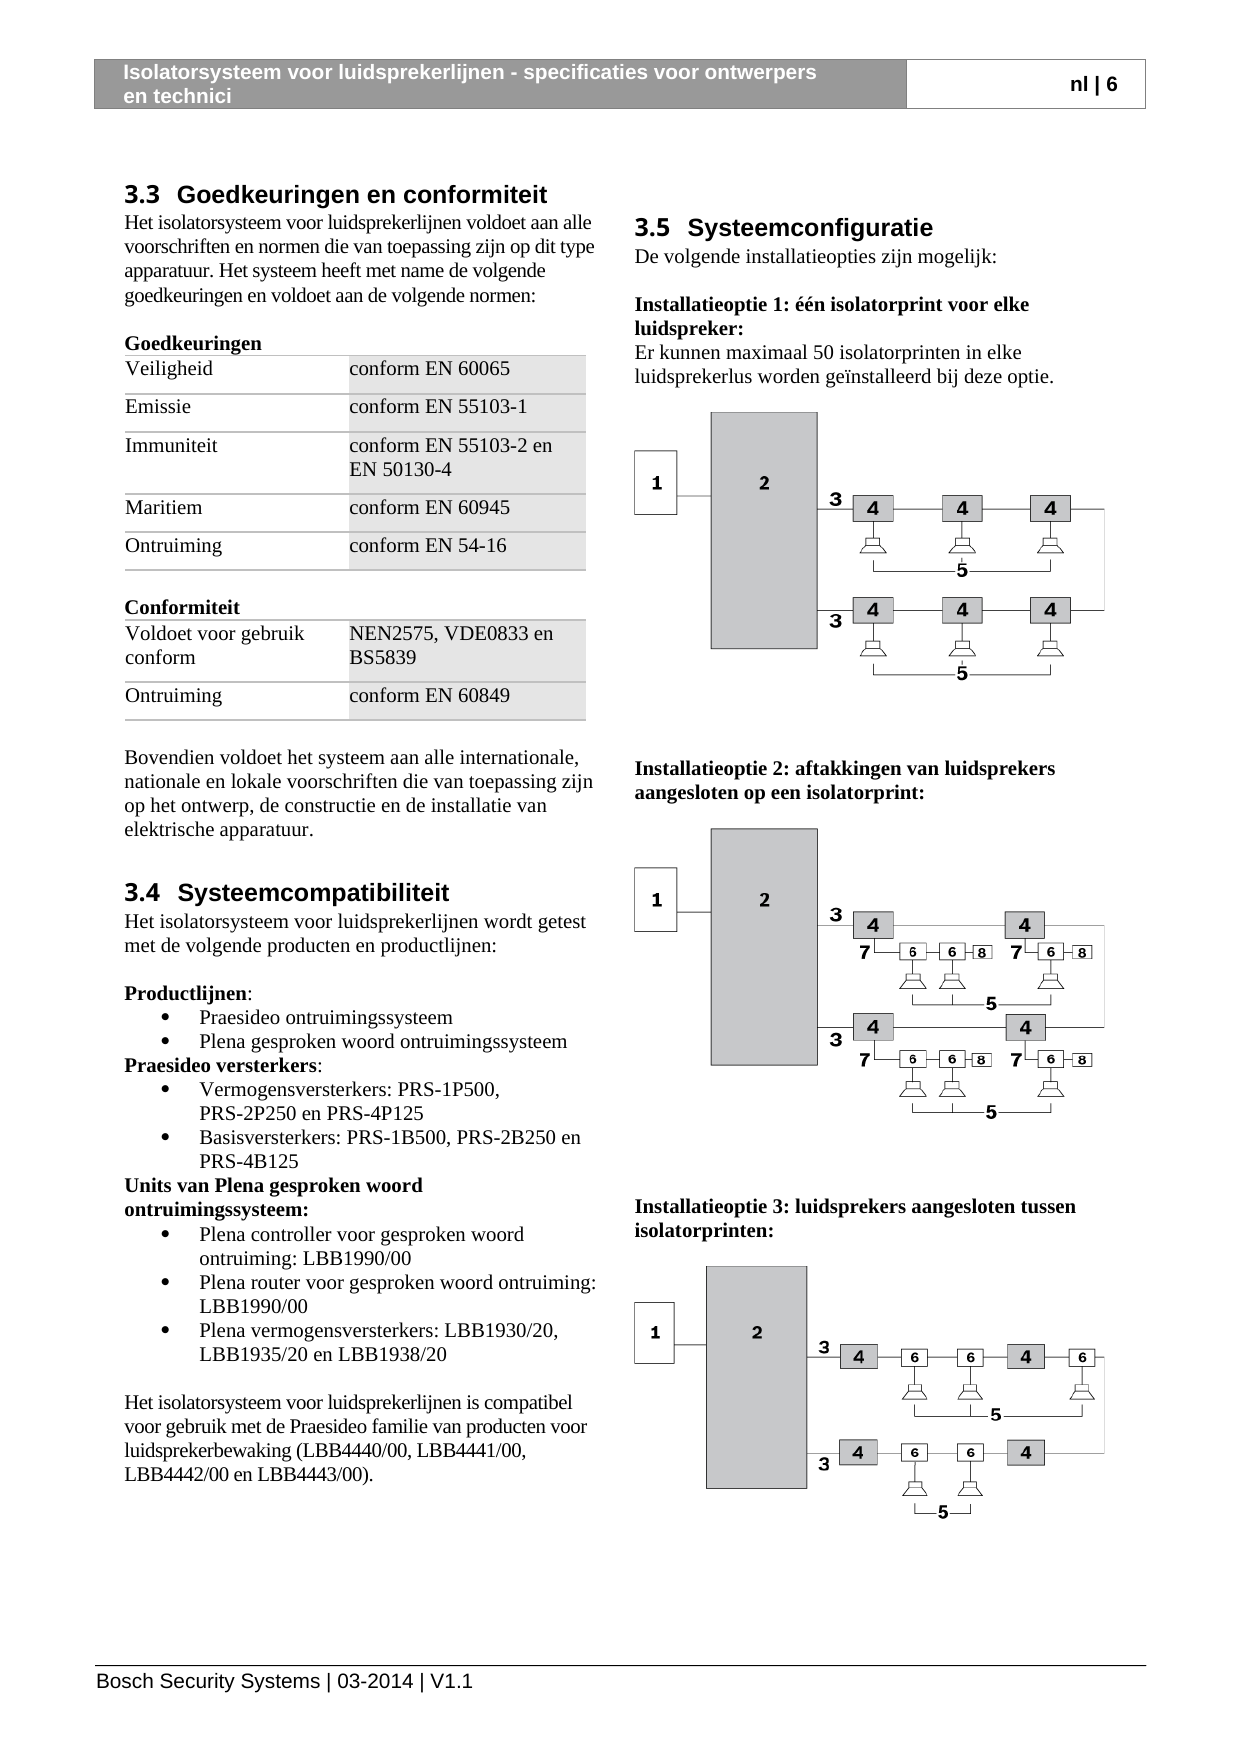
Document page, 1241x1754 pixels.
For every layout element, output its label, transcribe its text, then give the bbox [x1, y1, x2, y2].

table_header Veiligheid [125, 356, 349, 393]
text Conformiteit [124, 595, 606, 619]
table_cell conform EN 55103-1 [349, 395, 586, 431]
table_header conform EN 60065 [349, 356, 586, 393]
table_cell conform EN 55103-2 en EN 50130-4 [349, 433, 586, 493]
text Praesideo versterkers: [124, 1053, 606, 1077]
list Plena controller voor gesproken woord ontruiming: LBB1990/00 [162, 1221, 606, 1269]
text Het isolatorsysteem voor luidsprekerlijnen wordt getest met de volgende producten en productlijnen: [124, 909, 606, 957]
text Installatieoptie 2: aftakkingen van luidsprekers aangesloten op een isolatorprint: [634, 756, 1116, 804]
list Praesideo ontruimingssysteem [162, 1005, 606, 1029]
text Installatieoptie 1: één isolatorprint voor elke luidspreker: [634, 292, 1116, 340]
picture [634, 828, 1105, 1122]
text Het isolatorsysteem voor luidsprekerlijnen voldoet aan alle voorschriften en normen die van toepassing zijn op dit type apparatuur. Het systeem heeft met name de volgende goedkeuringen en voldoet aan de volgende normen: [124, 210, 606, 307]
text Er kunnen maximaal 50 isolatorprinten in elke luidsprekerlus worden geïnstalleerd bij deze optie. [634, 340, 1116, 388]
table_cell Ontruiming [125, 683, 349, 719]
text Units van Plena gesproken woord ontruimingssysteem: [124, 1173, 606, 1221]
subtitle Systeemconfiguratie [634, 209, 1116, 244]
text Het isolatorsysteem voor luidsprekerlijnen is compatibel voor gebruik met de Praesideo familie van producten voor luidsprekerbewaking (LBB4440/00, LBB4441/00, LBB4442/00 en LBB4443/00). [124, 1390, 606, 1486]
list Plena gesproken woord ontruimingssysteem [162, 1029, 606, 1053]
list Plena vermogensversterkers: LBB1930/20, LBB1935/20 en LBB1938/20 [162, 1318, 606, 1366]
table_cell Maritiem [125, 495, 349, 531]
table_cell conform EN 60849 [349, 683, 586, 719]
subtitle Goedkeuringen en conformiteit [124, 176, 606, 210]
text Installatieoptie 3: luidsprekers aangesloten tussen isolatorprinten: [634, 1194, 1116, 1242]
text Productlijnen: [124, 981, 606, 1005]
picture [634, 412, 1105, 684]
table_header NEN2575, VDE0833 en BS5839 [349, 621, 586, 681]
list Plena router voor gesproken woord ontruiming: LBB1990/00 [162, 1269, 606, 1318]
text Goedkeuringen [124, 331, 606, 355]
table_cell Immuniteit [125, 433, 349, 493]
table_cell Ontruiming [125, 533, 349, 569]
list Basisversterkers: PRS-1B500, PRS-2B250 en PRS-4B125 [162, 1125, 606, 1173]
subtitle Systeemcompatibiliteit [124, 874, 606, 909]
table_cell conform EN 54-16 [349, 533, 586, 569]
table_cell Emissie [125, 395, 349, 431]
table_header Voldoet voor gebruik conform [125, 621, 349, 681]
text Bovendien voldoet het systeem aan alle internationale, nationale en lokale voorschriften die van toepassing zijn op het ontwerp, de constructie en de installatie van elektrische apparatuur. [124, 745, 606, 841]
table_cell conform EN 60945 [349, 495, 586, 531]
text De volgende installatieopties zijn mogelijk: [634, 244, 1116, 268]
picture [634, 1266, 1105, 1522]
list Vermogensversterkers: PRS-1P500, PRS-2P250 en PRS-4P125 [162, 1077, 606, 1125]
